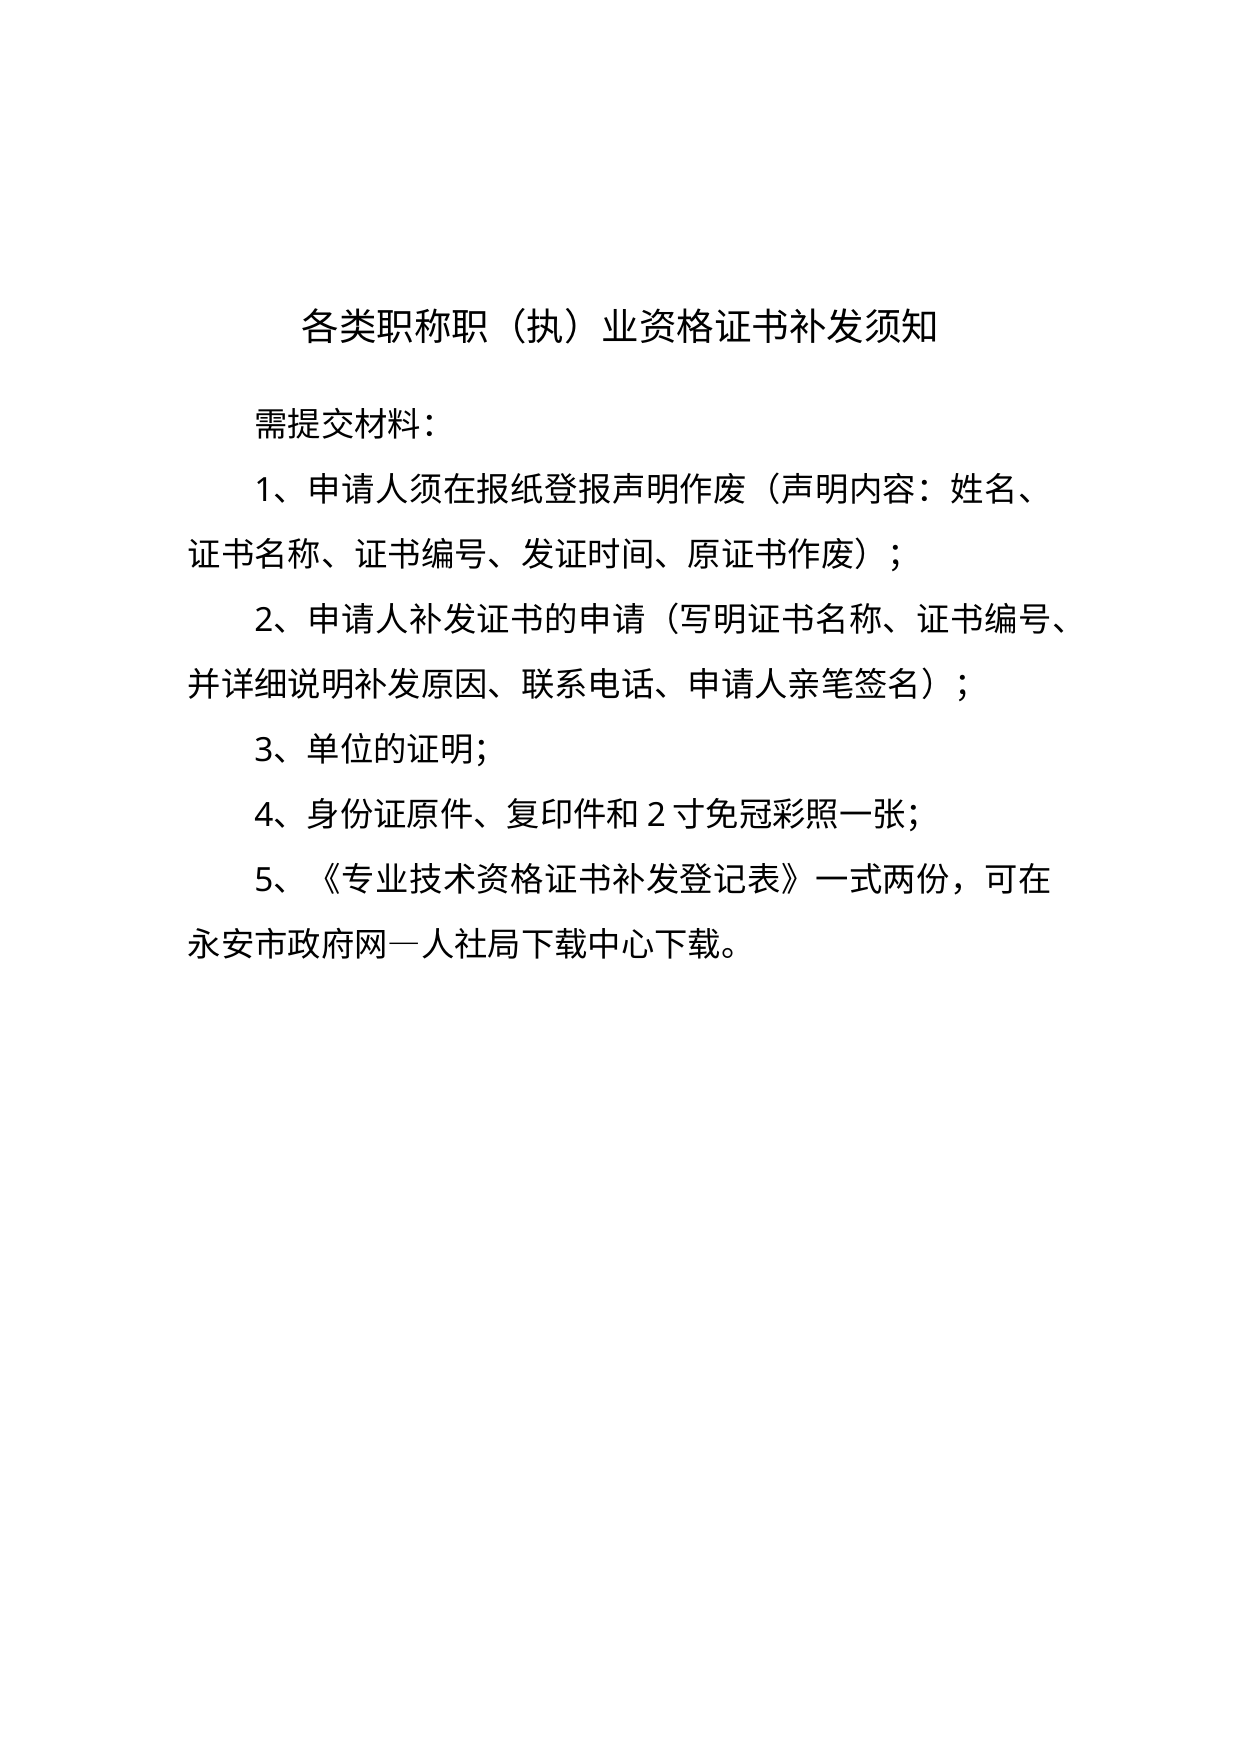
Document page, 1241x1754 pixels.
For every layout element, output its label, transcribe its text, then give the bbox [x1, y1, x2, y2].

text 5、《专业技术资格证书补发登记表》一式两份，可在永安市政府网—人社局下载中心下载。 [187, 844, 1053, 974]
text 4、身份证原件、复印件和2寸免冠彩照一张； [187, 779, 1053, 844]
text 3、单位的证明； [187, 714, 1053, 779]
text 需提交材料： [187, 389, 1053, 454]
text 2、申请人补发证书的申请（写明证书名称、证书编号、并详细说明补发原因、联系电话、申请人亲笔签名）； [187, 584, 1053, 714]
text 各类职称职（执）业资格证书补发须知 [187, 292, 1053, 357]
text 1、申请人须在报纸登报声明作废（声明内容：姓名、证书名称、证书编号、发证时间、原证书作废）； [187, 454, 1053, 584]
